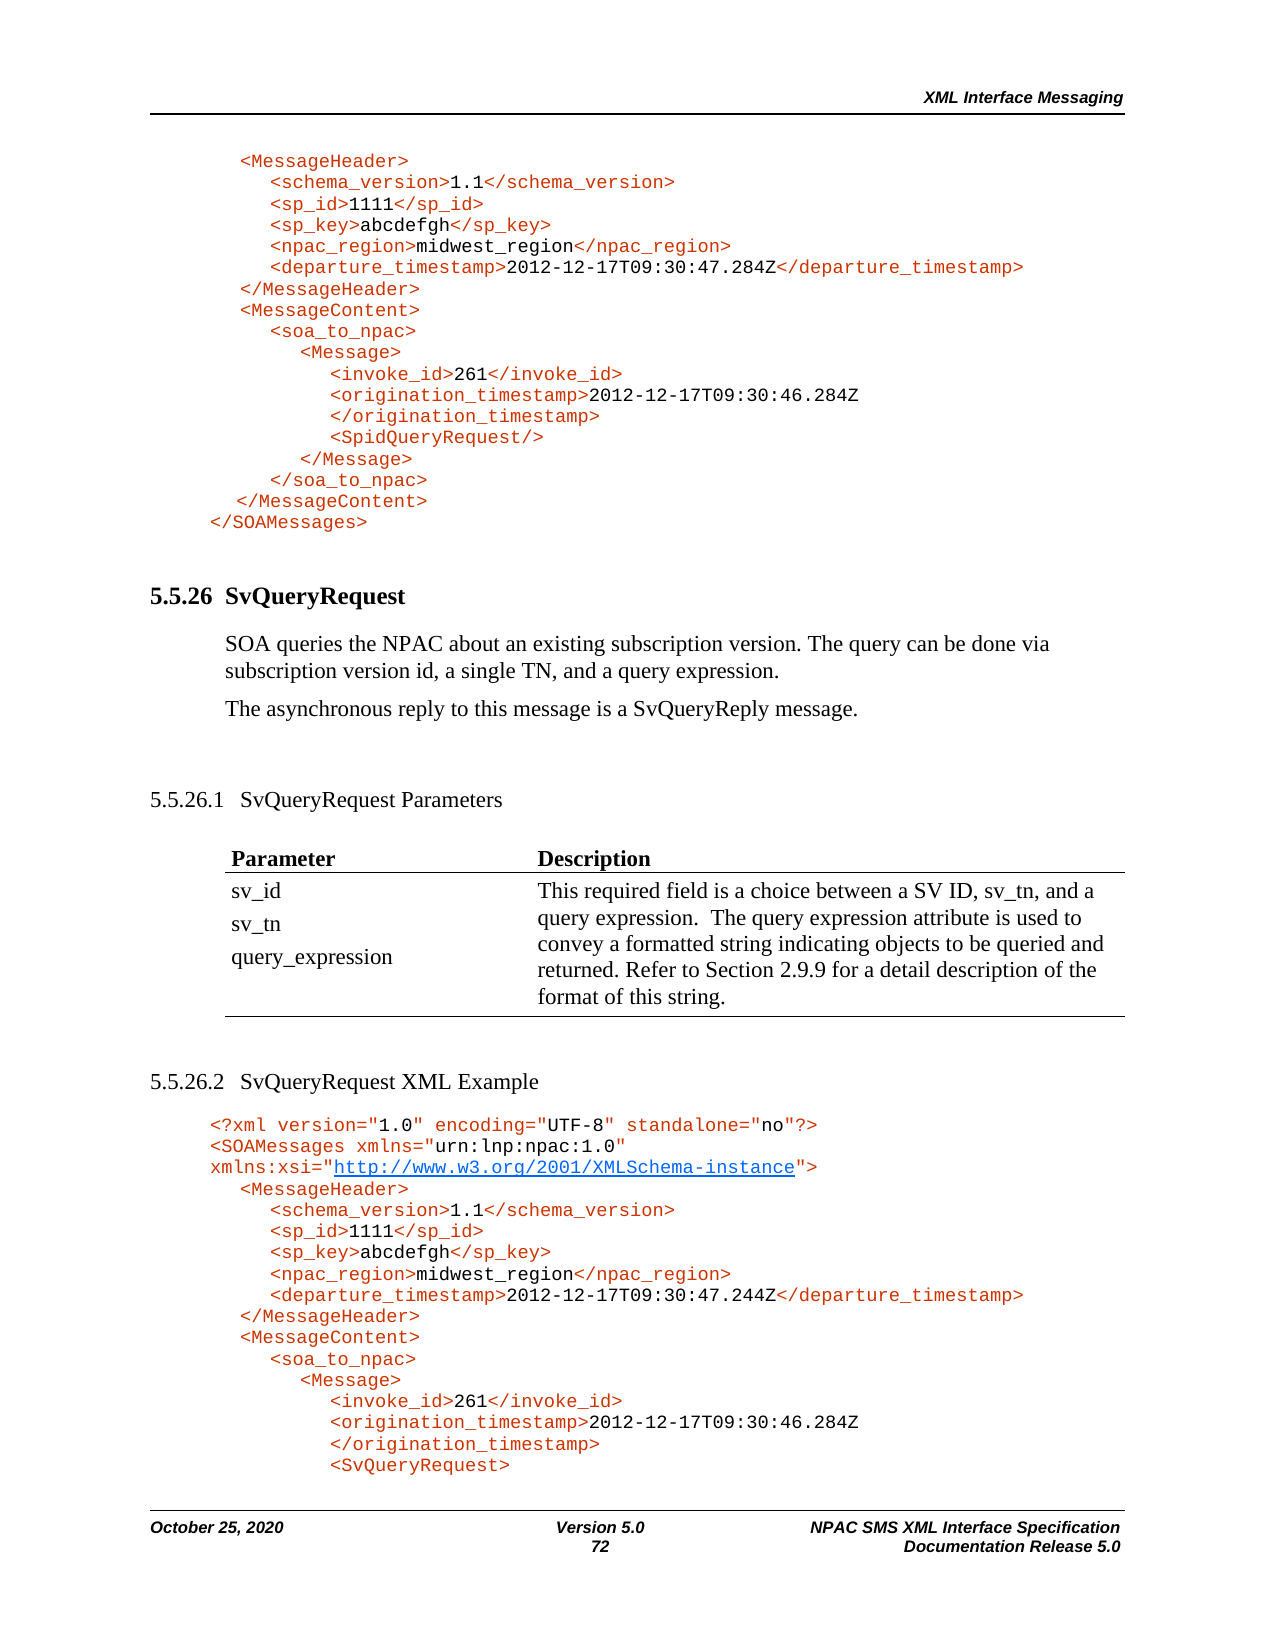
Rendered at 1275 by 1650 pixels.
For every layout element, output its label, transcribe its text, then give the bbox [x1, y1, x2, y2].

text <schema_version>1.1</schema_version> [270, 173, 1125, 194]
text <Message> [300, 1371, 1125, 1392]
text <departure_timestamp>2012-12-17T09:30:47.244Z</departure_timestamp> [270, 1286, 1125, 1307]
text <MessageHeader> [240, 1179, 1125, 1201]
text </soa_to_npac> [270, 471, 1125, 492]
text </Message> [300, 449, 1125, 471]
text <departure_timestamp>2012-12-17T09:30:47.284Z</departure_timestamp> [270, 258, 1125, 279]
text <?xml version="1.0" encoding="UTF-8" standalone="no"?> [210, 1116, 1125, 1137]
subtitle SvQueryRequest [150, 581, 1125, 609]
text <SvQueryRequest> [330, 1456, 1125, 1477]
text <invoke_id>261</invoke_id> <origination_timestamp>2012-12-17T09:30:46.284Z </origination_timestamp> [330, 364, 1125, 428]
subtitle SvQueryRequest Parameters [150, 786, 1125, 812]
text <invoke_id>261</invoke_id> <origination_timestamp>2012-12-17T09:30:46.284Z </origination_timestamp> [330, 1392, 1125, 1456]
text <SpidQueryRequest/> [330, 428, 1125, 449]
text <sp_key>abcdefgh</sp_key> [270, 216, 1125, 237]
text <SOAMessages xmlns="urn:lnp:npac:1.0" xmlns:xsi="http://www.w3.org/2001/XMLSchema-instance"> [210, 1137, 1125, 1179]
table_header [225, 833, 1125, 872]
text <soa_to_npac> [270, 322, 1125, 343]
text </MessageHeader> [240, 1307, 1125, 1328]
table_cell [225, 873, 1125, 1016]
subtitle SvQueryRequest XML Example [150, 1068, 1125, 1095]
text <MessageHeader> [240, 152, 1125, 173]
text <npac_region>midwest_region</npac_region> [270, 1264, 1125, 1286]
text SOA queries the NPAC about an existing subscription version. The query can be done via subscription version id, a single TN, and a query expression. [225, 630, 1125, 683]
text The asynchronous reply to this message is a SvQueryReply message. [225, 696, 1125, 722]
text <Message> [300, 343, 1125, 364]
text </MessageHeader> [240, 279, 1125, 301]
text <sp_id>1111</sp_id> [270, 194, 1125, 216]
text <npac_region>midwest_region</npac_region> [270, 237, 1125, 258]
text <schema_version>1.1</schema_version> [270, 1201, 1125, 1222]
text <sp_id>1111</sp_id> [270, 1222, 1125, 1243]
text <sp_key>abcdefgh</sp_key> [270, 1243, 1125, 1264]
text <soa_to_npac> [270, 1349, 1125, 1371]
text <MessageContent> [240, 301, 1125, 322]
text </SOAMessages> [210, 513, 1125, 534]
text </MessageContent> [210, 492, 1125, 513]
text <MessageContent> [240, 1328, 1125, 1349]
